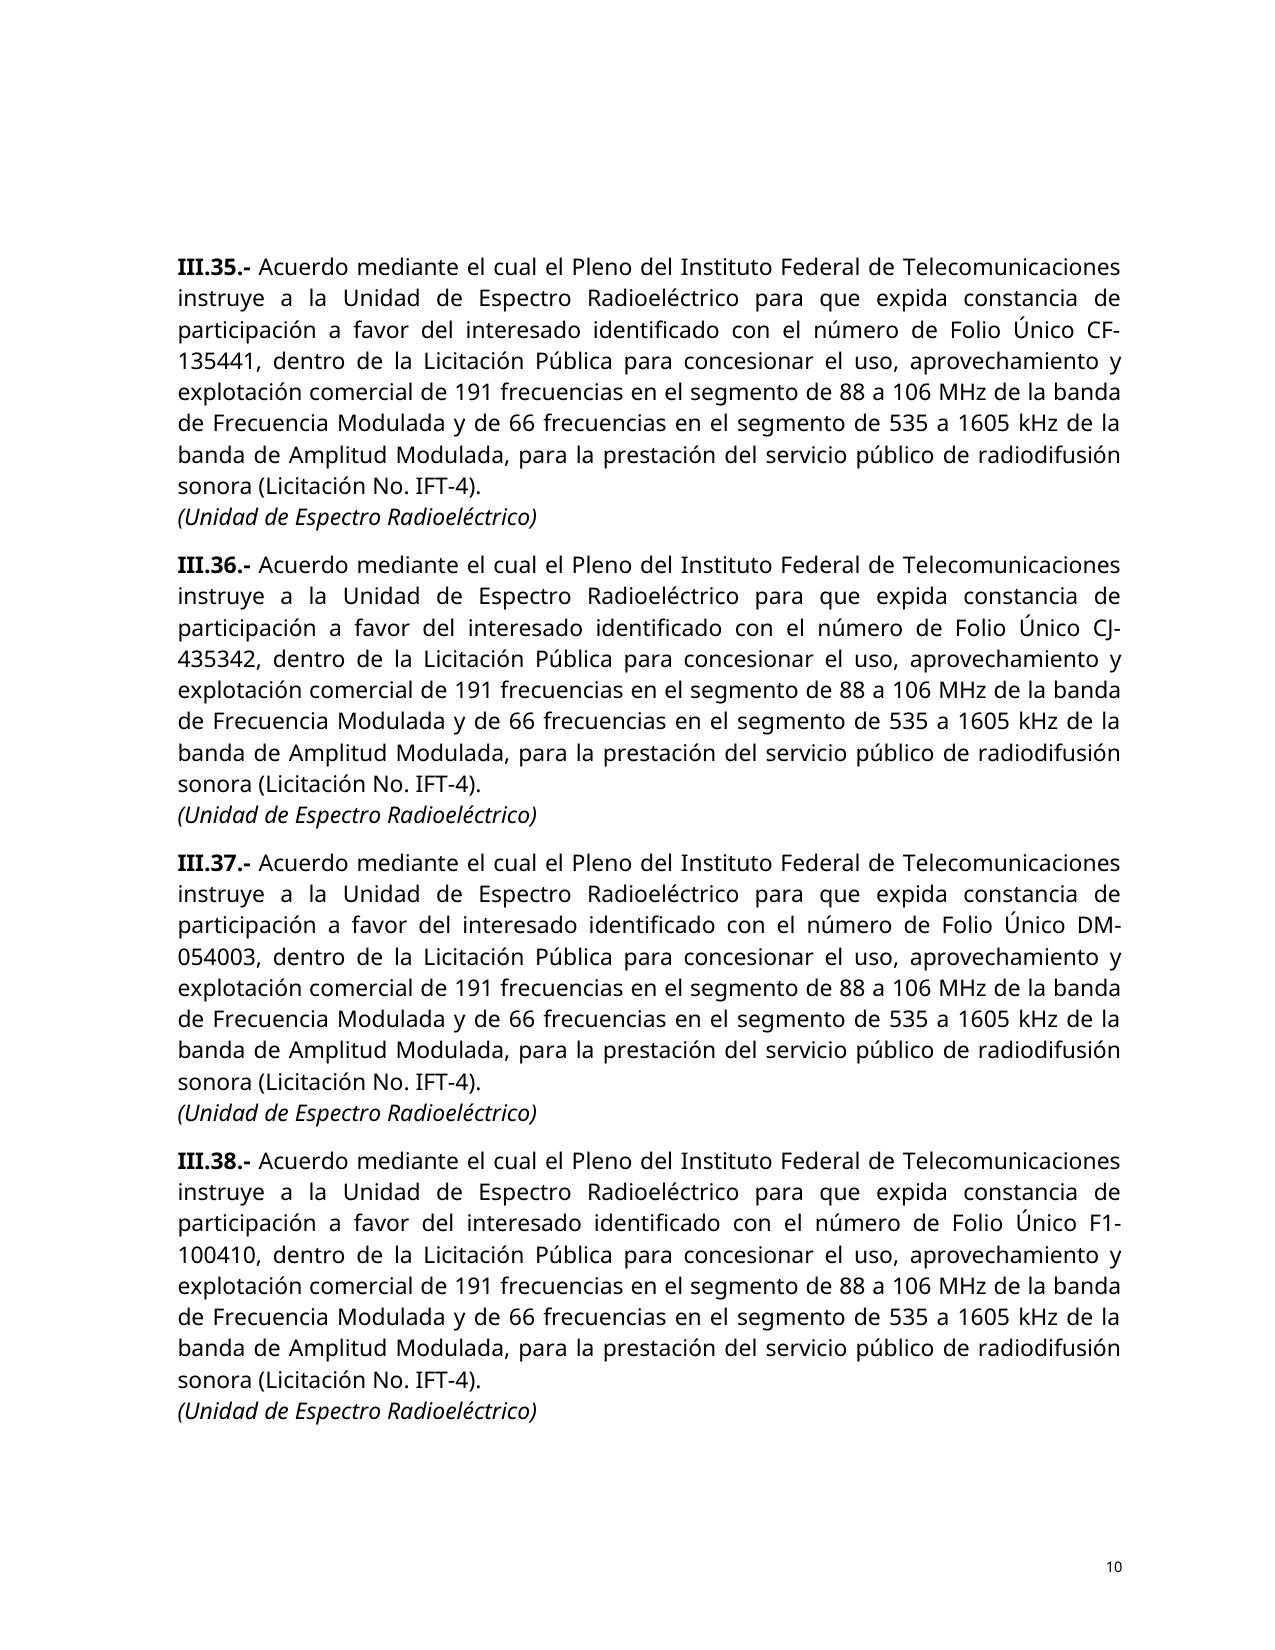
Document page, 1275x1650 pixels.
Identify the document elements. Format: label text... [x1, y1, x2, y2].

text (Unidad de Espectro Radioeléctrico) [177, 799, 1122, 830]
text III.38.- Acuerdo mediante el cual el Pleno del Instituto Federal de Telecomunicaciones instruye a la Unidad de Espectro Radioeléctrico para que expida constancia de participación a favor del interesado identificado con el número de Folio Único F1-100410, dentro de la Licitación Pública para concesionar el uso, aprovechamiento y explotación comercial de 191 frecuencias en el segmento de 88 a 106 MHz de la banda de Frecuencia Modulada y de 66 frecuencias en el segmento de 535 a 1605 kHz de la banda de Amplitud Modulada, para la prestación del servicio público de radiodifusión sonora (Licitación No. IFT-4). [177, 1145, 1122, 1395]
text III.37.- Acuerdo mediante el cual el Pleno del Instituto Federal de Telecomunicaciones instruye a la Unidad de Espectro Radioeléctrico para que expida constancia de participación a favor del interesado identificado con el número de Folio Único DM-054003, dentro de la Licitación Pública para concesionar el uso, aprovechamiento y explotación comercial de 191 frecuencias en el segmento de 88 a 106 MHz de la banda de Frecuencia Modulada y de 66 frecuencias en el segmento de 535 a 1605 kHz de la banda de Amplitud Modulada, para la prestación del servicio público de radiodifusión sonora (Licitación No. IFT-4). [177, 847, 1122, 1097]
text (Unidad de Espectro Radioeléctrico) [177, 1097, 1122, 1128]
text III.35.- Acuerdo mediante el cual el Pleno del Instituto Federal de Telecomunicaciones instruye a la Unidad de Espectro Radioeléctrico para que expida constancia de participación a favor del interesado identificado con el número de Folio Único CF-135441, dentro de la Licitación Pública para concesionar el uso, aprovechamiento y explotación comercial de 191 frecuencias en el segmento de 88 a 106 MHz de la banda de Frecuencia Modulada y de 66 frecuencias en el segmento de 535 a 1605 kHz de la banda de Amplitud Modulada, para la prestación del servicio público de radiodifusión sonora (Licitación No. IFT-4). [177, 251, 1122, 501]
text (Unidad de Espectro Radioeléctrico) [177, 1395, 1122, 1426]
text III.36.- Acuerdo mediante el cual el Pleno del Instituto Federal de Telecomunicaciones instruye a la Unidad de Espectro Radioeléctrico para que expida constancia de participación a favor del interesado identificado con el número de Folio Único CJ-435342, dentro de la Licitación Pública para concesionar el uso, aprovechamiento y explotación comercial de 191 frecuencias en el segmento de 88 a 106 MHz de la banda de Frecuencia Modulada y de 66 frecuencias en el segmento de 535 a 1605 kHz de la banda de Amplitud Modulada, para la prestación del servicio público de radiodifusión sonora (Licitación No. IFT-4). [177, 549, 1122, 799]
text (Unidad de Espectro Radioeléctrico) [177, 501, 1122, 532]
